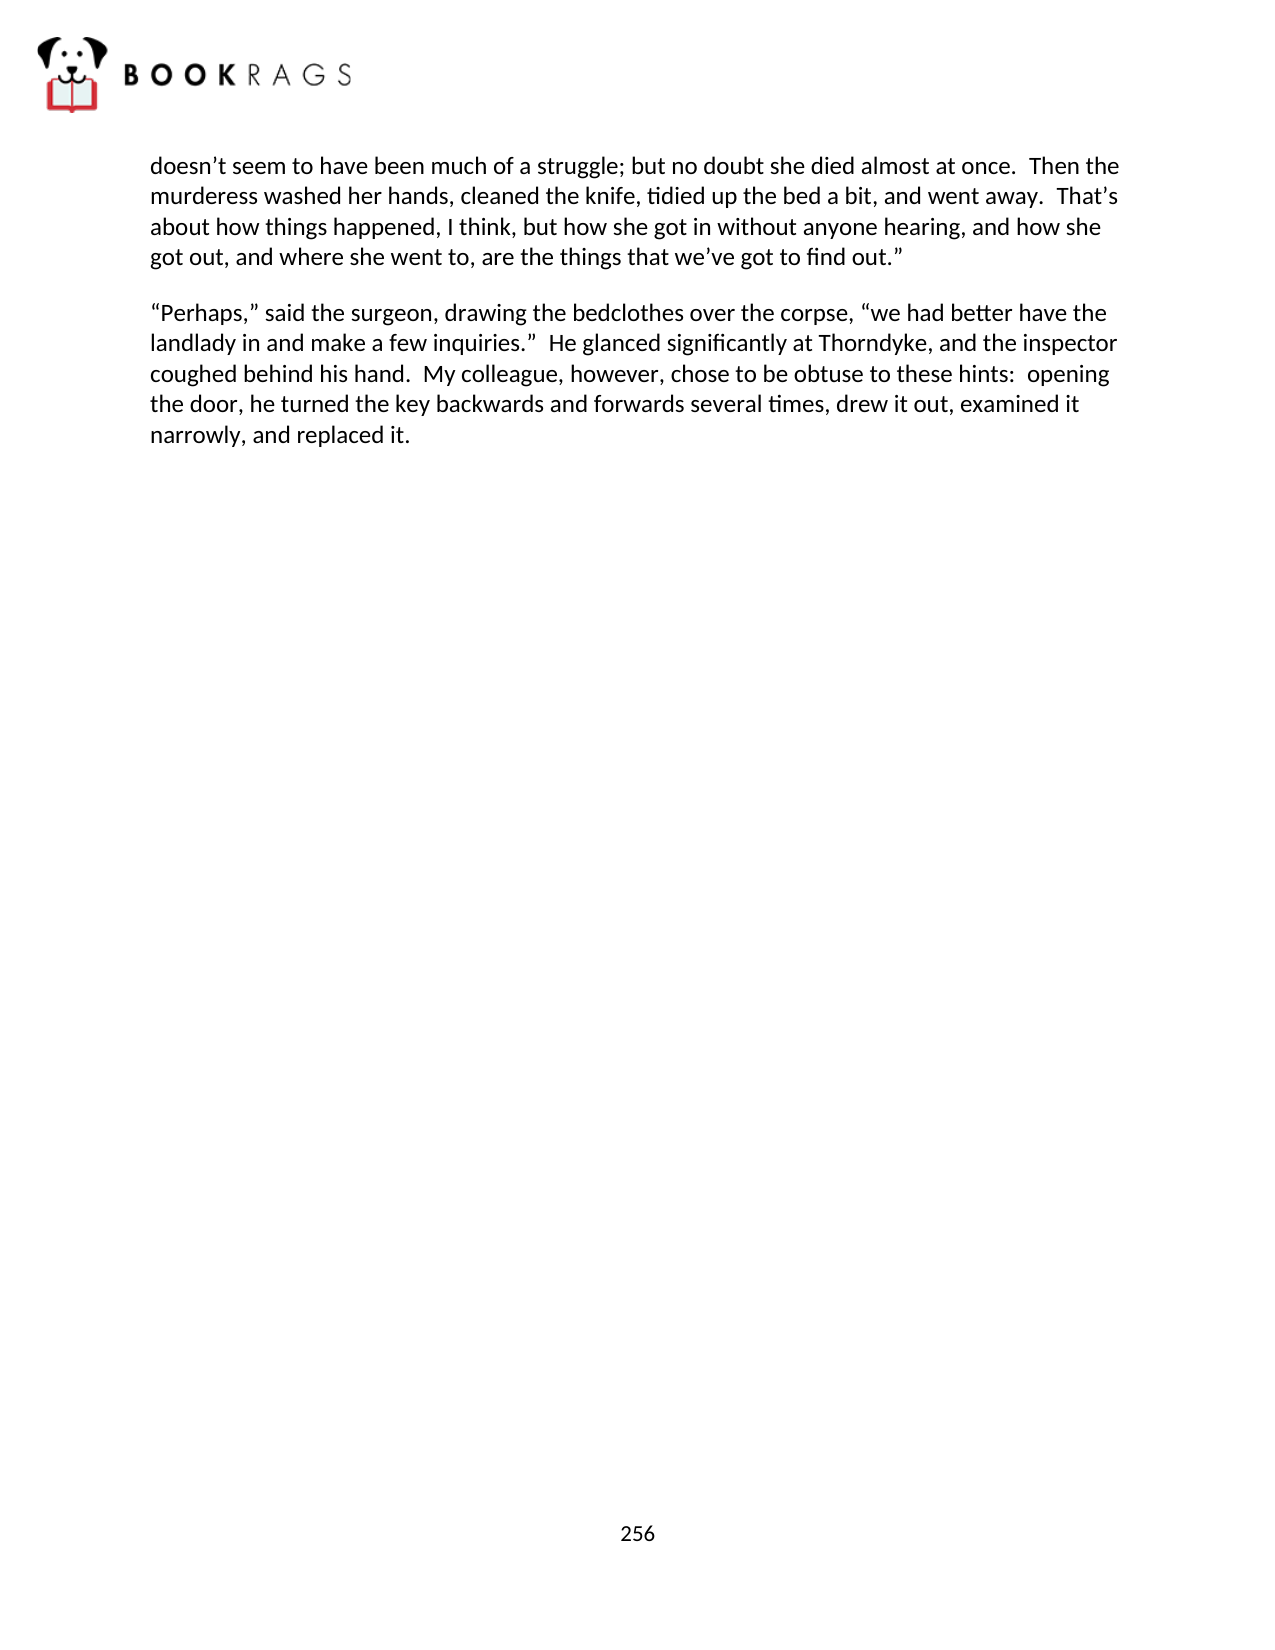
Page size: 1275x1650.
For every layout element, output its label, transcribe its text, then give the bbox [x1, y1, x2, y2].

text “Perhaps,” said the surgeon, drawing the bedclothes over the corpse, “we had better have the landlady in and make a few inquiries.” He glanced significantly at Thorndyke, and the inspector coughed behind his hand. My colleague, however, chose to be obtuse to these hints: opening the door, he turned the key backwards and forwards several times, drew it out, examined it narrowly, and replaced it. [150, 297, 1125, 450]
picture [37, 37, 351, 113]
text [150, 150, 1125, 272]
